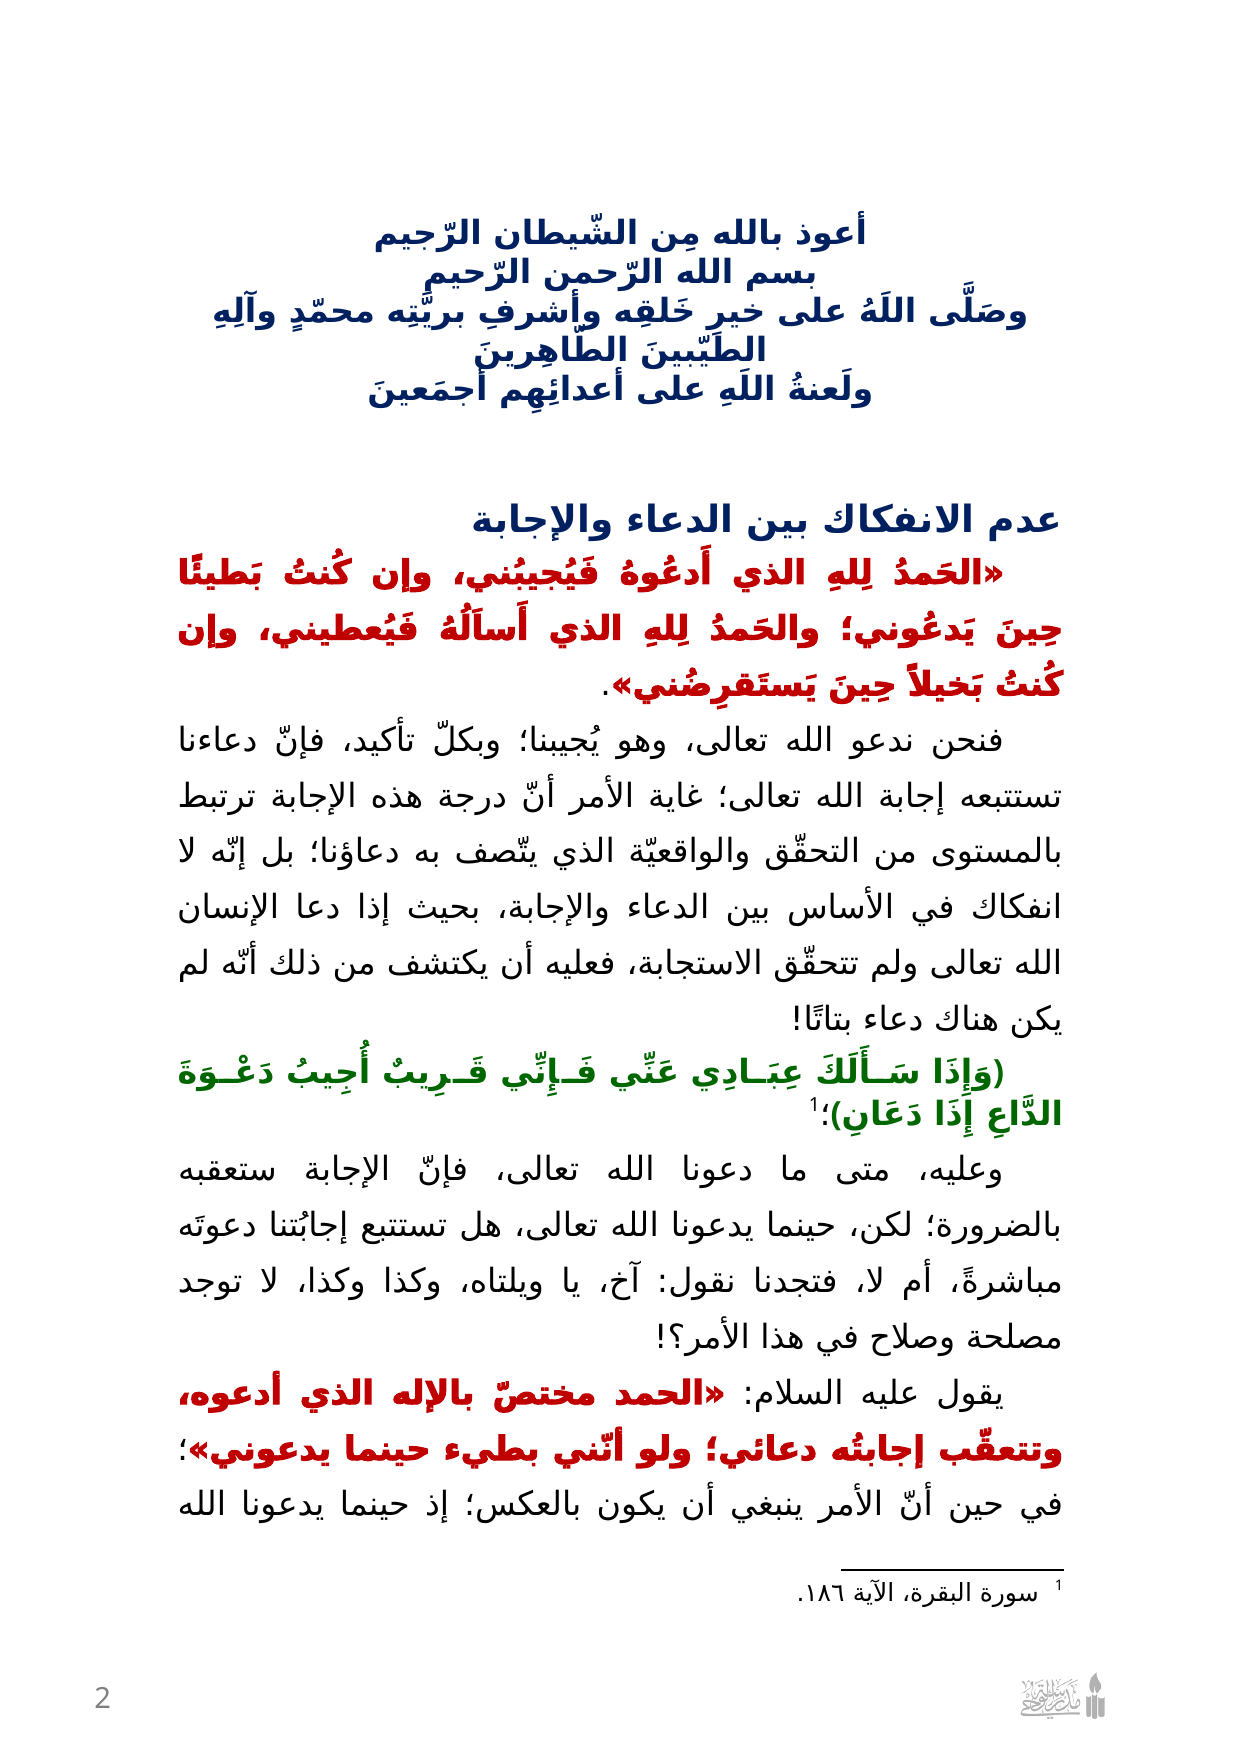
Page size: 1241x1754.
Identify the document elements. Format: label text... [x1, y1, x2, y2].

text ولَعنةُ اللَهِ على أعدائِهِم أجمَعينَ [177, 369, 1063, 408]
text «الحَمدُ لِلهِ الذي أَدعُوهُ فَيُجيبُني، وإن كُنتُ بَطيئًا حِينَ يَدعُوني؛ والحَمدُ لِلهِ الذي أَساَلُهُ فَيُعطيني، وإن كُنتُ بَخيلاً حِينَ يَستَقرِضُني». [177, 550, 1063, 718]
picture [1020, 1672, 1105, 1719]
text أعوذ بالله مِن الشّيطان الرّجيم‏ [177, 213, 1063, 252]
text وصَلَّى اللَهُ على خيرِ خَلقِه وأشرفِ بريَّتِه محمّدٍ وآلِهِ الطيّبينَ الطّاهِرينَ‏ [177, 291, 1063, 369]
text فنحن ندعو الله تعالى، وهو يُجيبنا؛ وبكلّ تأكيد، فإنّ دعاءنا تستتبعه إجابة الله تعالى؛ غاية الأمر أنّ درجة هذه الإجابة ترتبط بالمستوى من التحقّق والواقعيّة الذي يتّصف به دعاؤنا؛ بل إنّه لا انفكاك في الأساس بين الدعاء والإجابة، بحيث إذا دعا الإنسان الله تعالى ولم تتحقّق الاستجابة، فعليه أن يكتشف من ذلك أنّه لم يكن هناك دعاء بتاتًا! [177, 718, 1063, 1053]
text بسم الله الرّحمن الرّحيم‏ [177, 252, 1063, 291]
title عدم الانفكاك بين الدعاء والإجابة [177, 498, 1063, 542]
text ﴿وَإِذَا سَأَلَكَ عِبَادِي عَنِّي فَإِنِّي قَرِيبٌ أُجِيبُ دَعْوَةَ الدَّاعِ إِذَا دَعَانِ﴾؛ [177, 1053, 1063, 1147]
text وعليه، متى ما دعونا الله تعالى، فإنّ الإجابة ستعقبه بالضرورة؛ لكن، حينما يدعونا الله تعالى، هل تستتبع إجابُتنا دعوتَه مباشرةً، أم لا، فتجدنا نقول: آخ، يا ويلتاه، وكذا وكذا، لا توجد مصلحة وصلاح في هذا الأمر؟! [177, 1147, 1063, 1371]
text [177, 1371, 1063, 1538]
